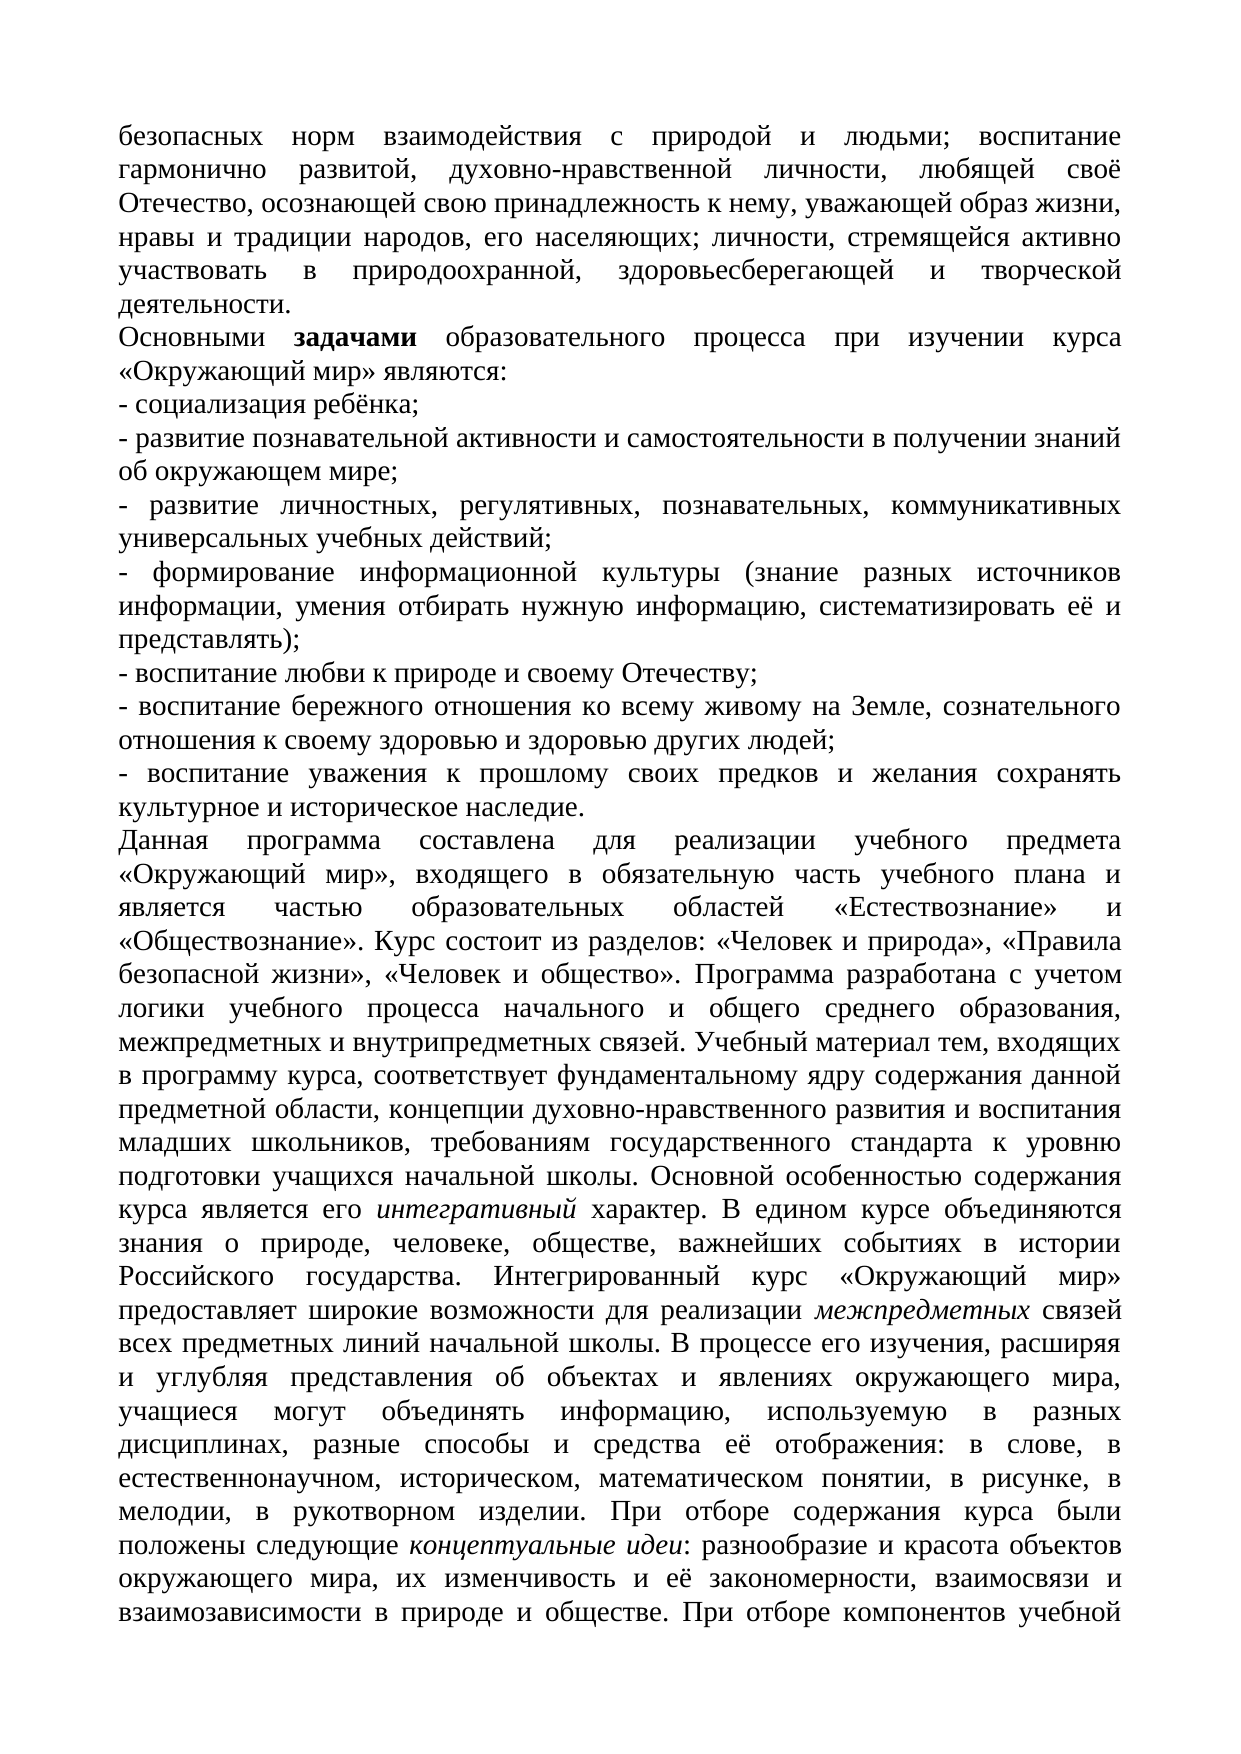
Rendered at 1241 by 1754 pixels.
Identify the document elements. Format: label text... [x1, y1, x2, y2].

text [118, 118, 1122, 319]
text - воспитание бережного отношения ко всему живому на Земле, сознательного отношения к своему здоровью и здоровью других людей; [118, 688, 1122, 755]
text - воспитание уважения к прошлому своих предков и желания сохранять культурное и историческое наследие. [118, 755, 1122, 822]
text - развитие познавательной активности и самостоятельности в получении знаний об окружающем мире; [118, 420, 1122, 487]
text - развитие личностных, регулятивных, познавательных, коммуникативных универсальных учебных действий; [118, 487, 1122, 554]
text - формирование информационной культуры (знание разных источников информации, умения отбирать нужную информацию, систематизировать её и представлять); [118, 554, 1122, 655]
text - воспитание любви к природе и своему Отечеству; [118, 655, 1122, 688]
text Основными задачами образовательного процесса при изучении курса «Окружающий мир» являются: [118, 319, 1122, 386]
text - социализация ребёнка; [118, 386, 1122, 420]
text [118, 822, 1122, 1627]
